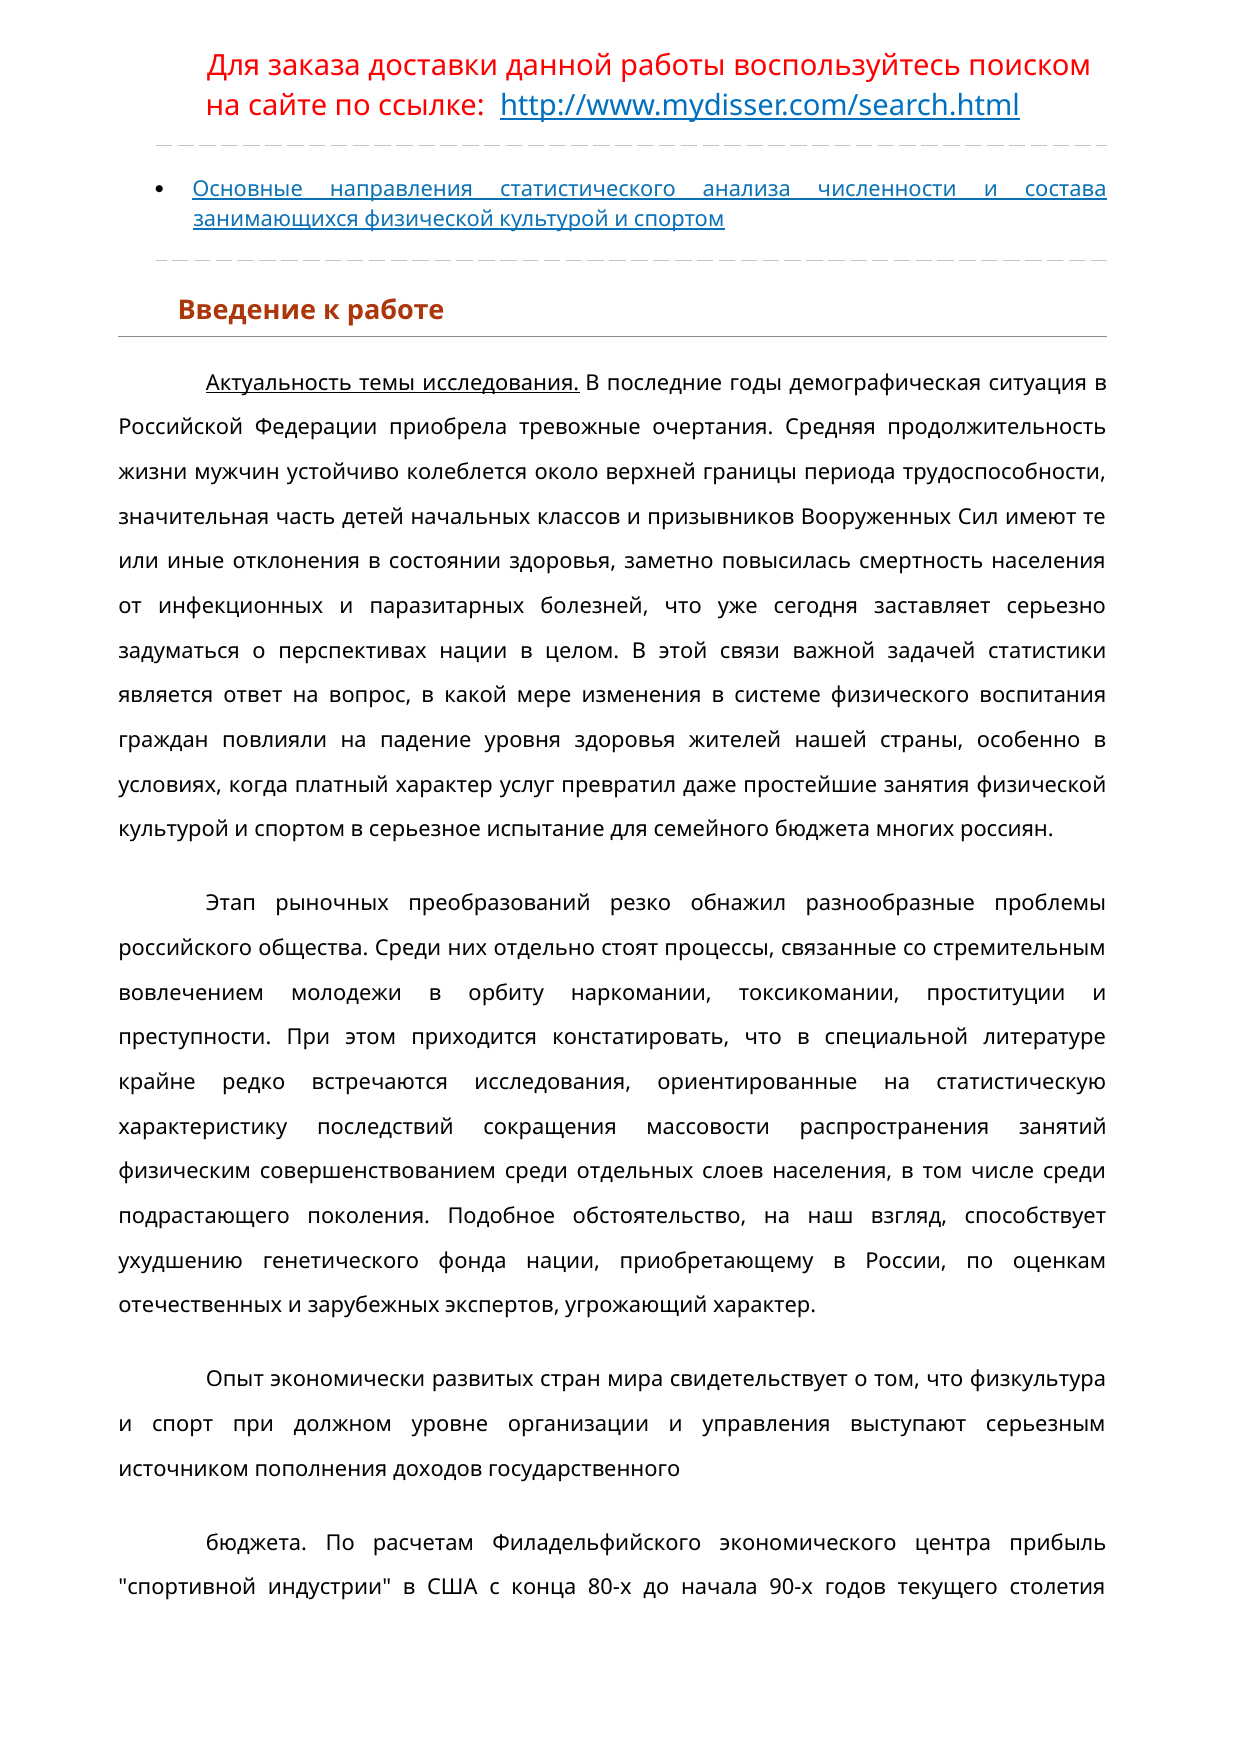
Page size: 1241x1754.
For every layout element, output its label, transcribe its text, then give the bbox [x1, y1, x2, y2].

text Актуальность темы исследования. В последние годы демографическая ситуация в Российской Федерации приобрела тревожные очертания. Средняя продолжительность жизни мужчин устойчиво колеблется около верхней границы периода трудоспособности, значительная часть детей начальных классов и призывников Вооруженных Сил имеют те или иные отклонения в состоянии здоровья, заметно повысилась смертность населения от инфекционных и паразитарных болезней, что уже сегодня заставляет серьезно задуматься о перспективах нации в целом. В этой связи важной задачей статистики является ответ на вопрос, в какой мере изменения в системе физического воспитания граждан повлияли на падение уровня здоровья жителей нашей страны, особенно в условиях, когда платный характер услуг превратил даже простейшие занятия физической культурой и спортом в серьезное испытание для семейного бюджета многих россиян. [118, 367, 1107, 843]
text Опыт экономически развитых стран мира свидетельствует о том, что физкультура и спорт при должном уровне организации и управления выступают серьезным источником пополнения доходов государственного [118, 1363, 1107, 1482]
text Этап рыночных преобразований резко обнажил разнообразные проблемы российского общества. Среди них отдельно стоят процессы, связанные со стремительным вовлечением молодежи в орбиту наркомании, токсикомании, проституции и преступности. При этом приходится констатировать, что в специальной литературе крайне редко встречаются исследования, ориентированные на статистическую характеристику последствий сокращения массовости распространения занятий физическим совершенствованием среди отдельных слоев населения, в том числе среди подрастающего поколения. Подобное обстоятельство, на наш взгляд, способствует ухудшению генетического фонда нации, приобретающему в России, по оценкам отечественных и зарубежных экспертов, угрожающий характер. [118, 887, 1107, 1319]
list Основные направления статистического анализа численности и состава занимающихся физической культурой и спортом [156, 144, 1107, 261]
text Введение к работе [118, 291, 1107, 336]
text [118, 1527, 1107, 1601]
